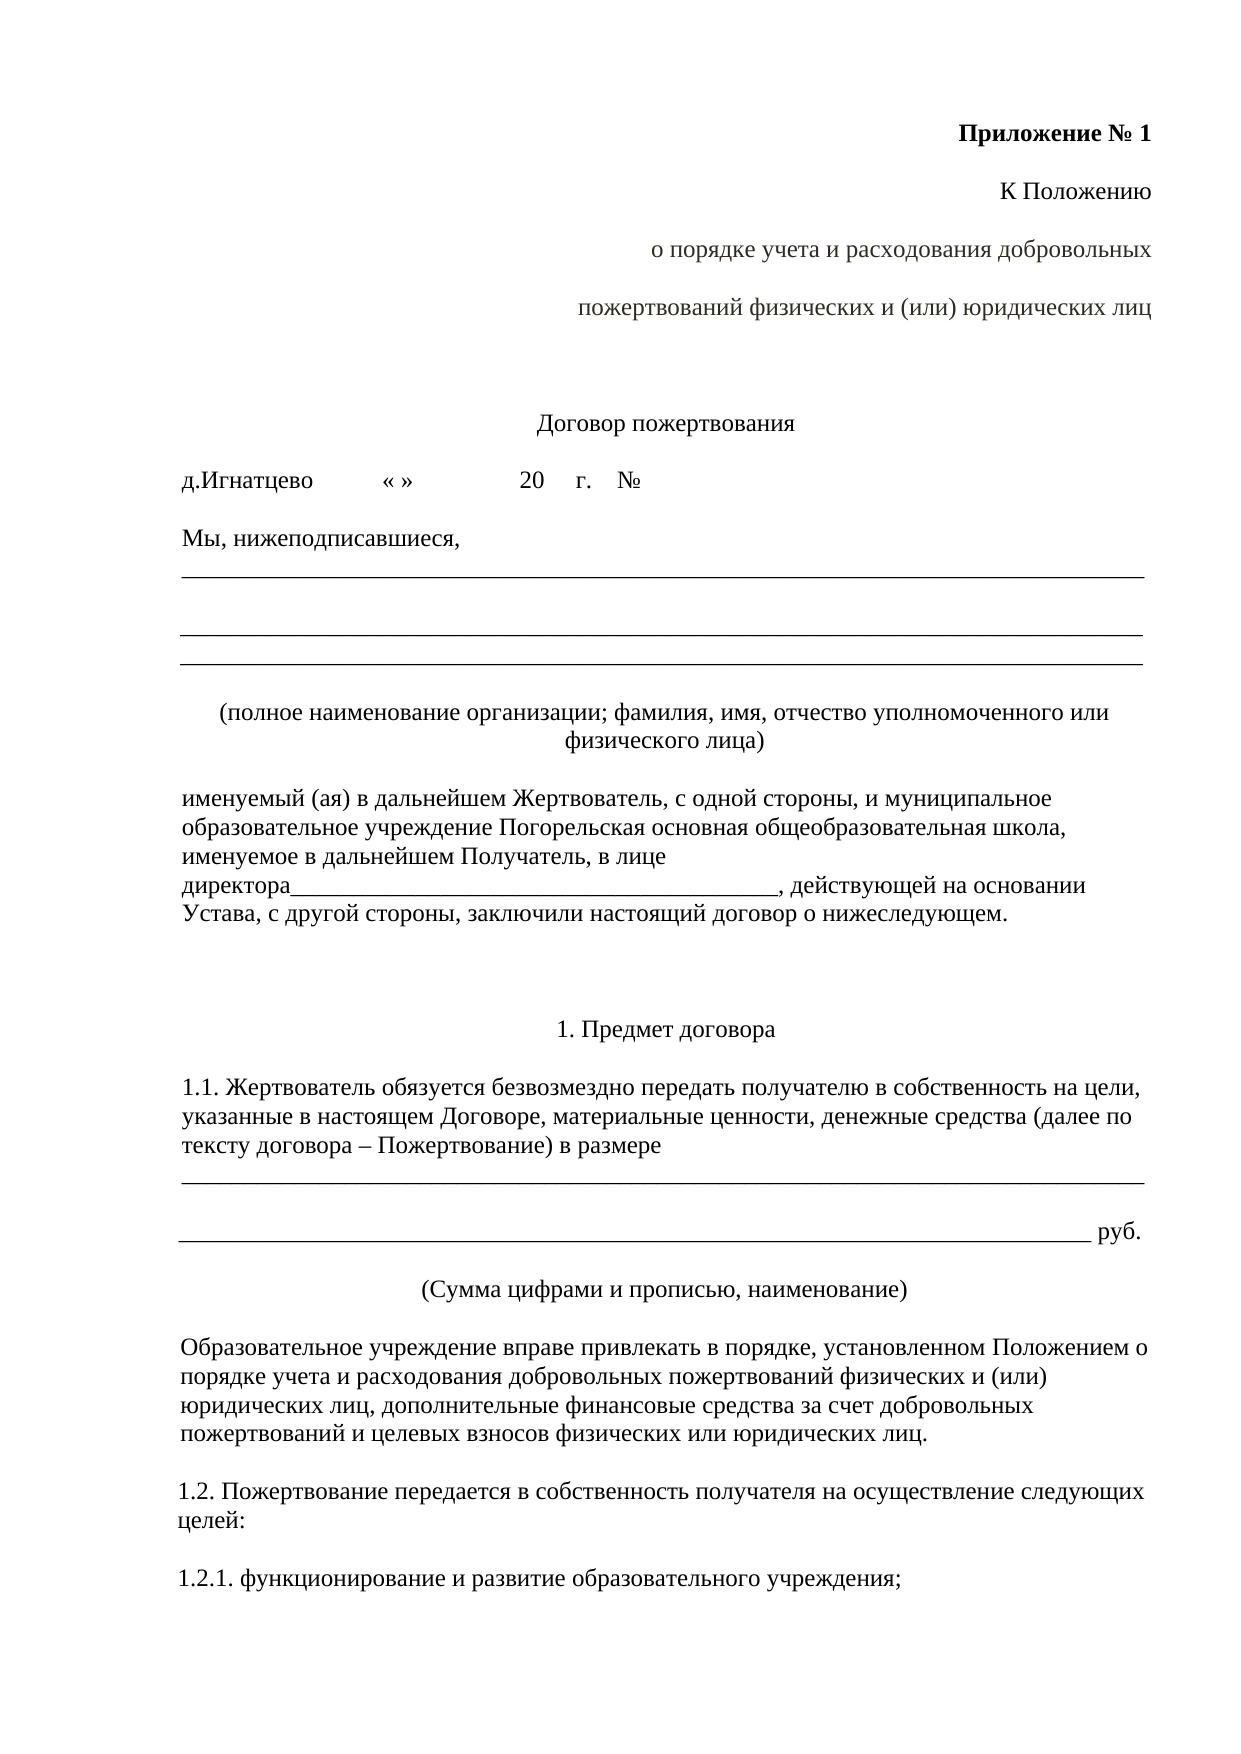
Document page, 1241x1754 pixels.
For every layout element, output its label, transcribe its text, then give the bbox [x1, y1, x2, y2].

text пожертвований физических и (или) юридических лиц [177, 292, 1152, 321]
text д.Игнатцево « » 20 г. № [182, 466, 1152, 494]
text Приложение № 1 [177, 118, 1152, 147]
text 1.2.1. функционирование и развитие образовательного учреждения; [177, 1563, 1152, 1592]
text Договор пожертвования [180, 408, 1152, 436]
text Образовательное учреждение вправе привлекать в порядке, установленном Положением о порядке учета и расходования добровольных пожертвований физических и (или) юридических лиц, дополнительные финансовые средства за счет добровольных пожертвований и целевых взносов физических или юридических лиц. [180, 1332, 1152, 1447]
text о порядке учета и расходования добровольных [177, 234, 1152, 263]
text 1.1. Жертвователь обязуется безвозмездно передать получателю в собственность на цели, указанные в настоящем Договоре, материальные ценности, денежные средства (далее по тексту договора – Пожертвование) в размере _____________________________________________________________________________ [182, 1072, 1152, 1187]
text К Положению [177, 176, 1152, 205]
text 1. Предмет договора [180, 1014, 1152, 1043]
text __________________________________________________________________________________________________________________________________________________________ [180, 610, 1152, 668]
text _________________________________________________________________________ руб. [179, 1216, 1152, 1245]
text 1.2. Пожертвование передается в собственность получателя на осуществление следующих целей: [177, 1476, 1152, 1534]
text (Сумма цифрами и прописью, наименование) [177, 1274, 1152, 1303]
text (полное наименование организации; фамилия, имя, отчество уполномоченного или физического лица) [177, 697, 1152, 754]
text именуемый (ая) в дальнейшем Жертвователь, с одной стороны, и муниципальное образовательное учреждение Погорельская основная общеобразовательная школа, именуемое в дальнейшем Получатель, в лице директора_______________________________________, действующей на основании Устава, с другой стороны, заключили настоящий договор о нижеследующем. [182, 783, 1152, 927]
text Мы, нижеподписавшиеся, _____________________________________________________________________________ [182, 523, 1152, 581]
